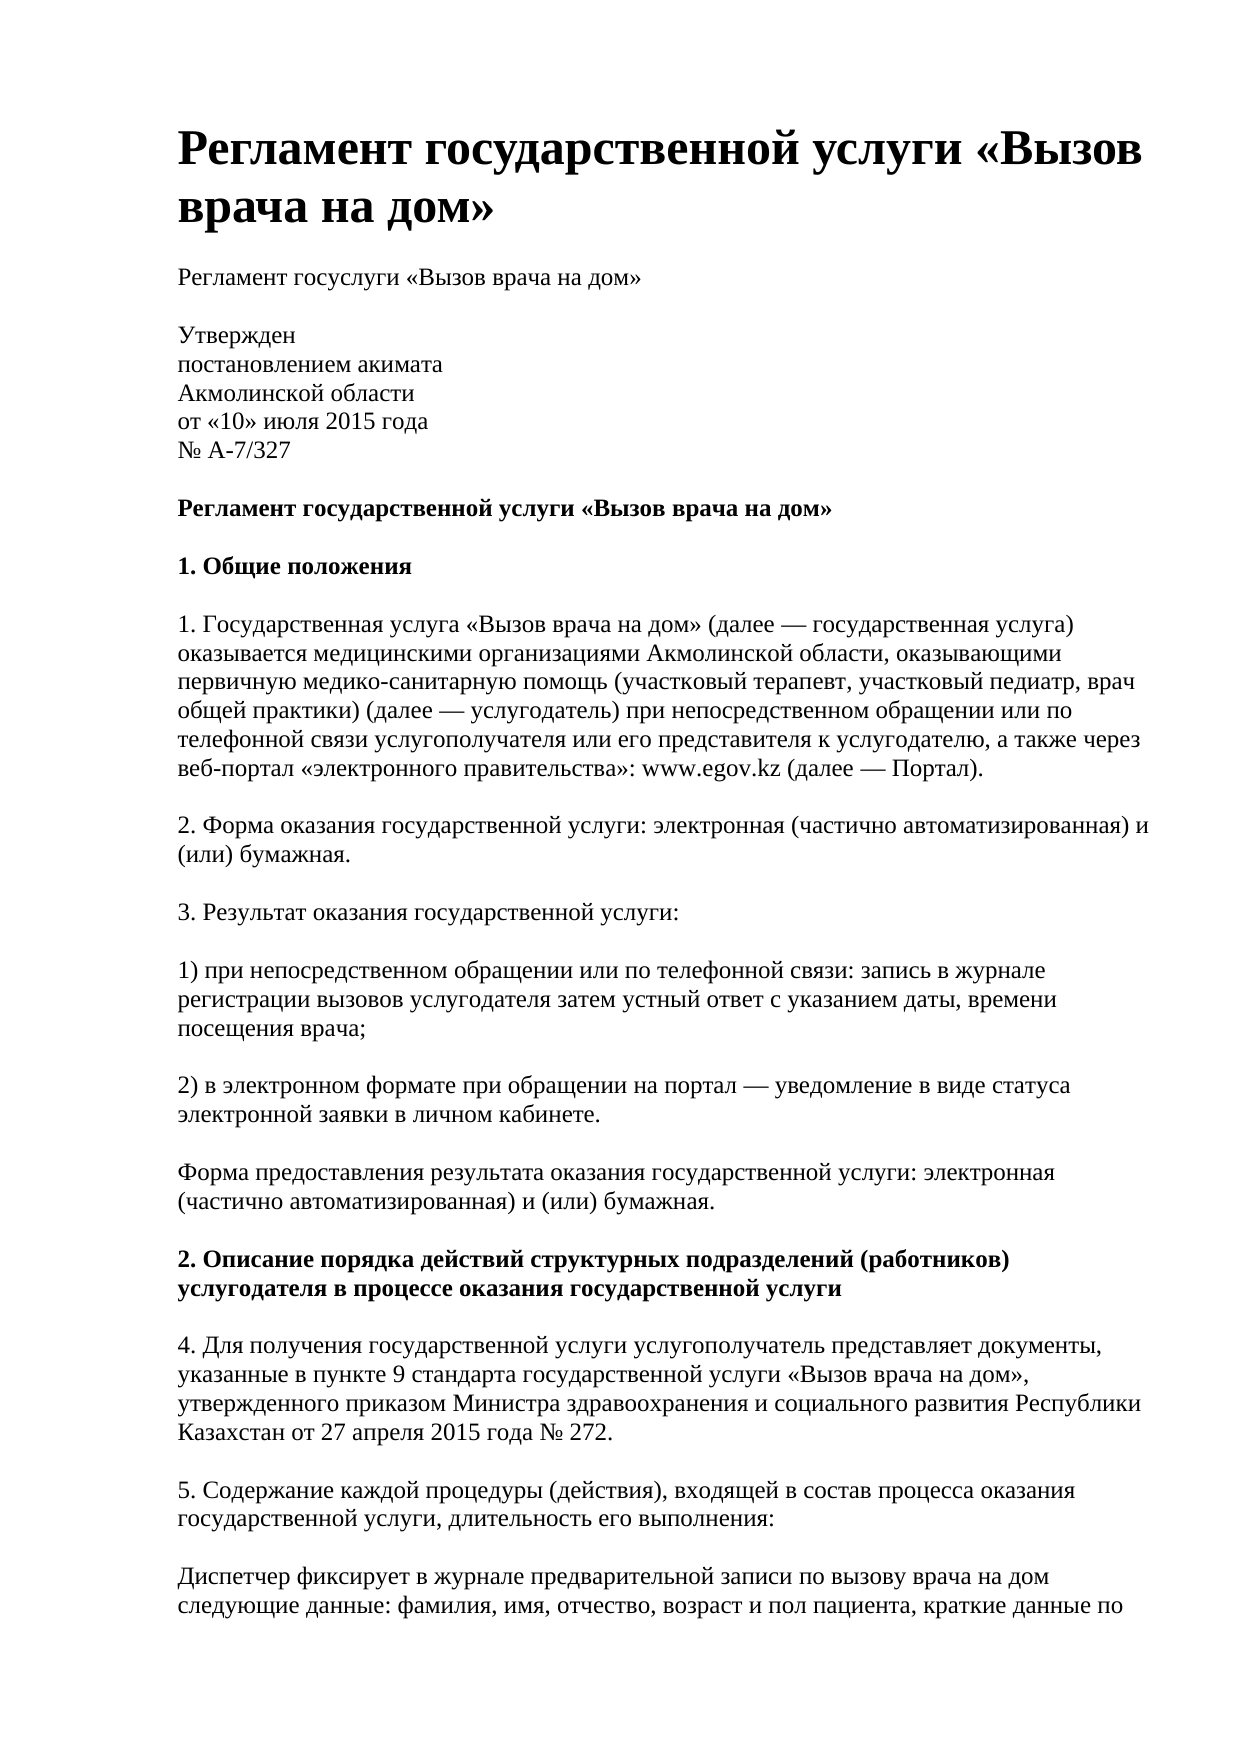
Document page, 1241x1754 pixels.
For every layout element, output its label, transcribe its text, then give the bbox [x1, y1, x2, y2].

text 4. Для получения государственной услуги услугополучатель представляет документы, указанные в пункте 9 стандарта государственной услуги «Вызов врача на дом», утвержденного приказом Министра здравоохранения и социального развития Республики Казахстан от 27 апреля 2015 года № 272. [177, 1331, 1152, 1446]
text 2. Форма оказания государственной услуги: электронная (частично автоматизированная) и (или) бумажная. [177, 811, 1152, 868]
text 1) при непосредственном обращении или по телефонной связи: запись в журнале регистрации вызовов услугодателя затем устный ответ с указанием даты, времени посещения врача; [177, 955, 1152, 1041]
text Форма предоставления результата оказания государственной услуги: электронная (частично автоматизированная) и (или) бумажная. [177, 1157, 1152, 1215]
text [177, 1561, 1152, 1619]
text 5. Содержание каждой процедуры (действия), входящей в состав процесса оказания государственной услуги, длительность его выполнения: [177, 1475, 1152, 1532]
text Утвержден постановлением акимата Акмолинской области от «10» июля 2015 года № А-7/327 [177, 320, 1152, 464]
text 1. Государственная услуга «Вызов врача на дом» (далее — государственная услуга) оказывается медицинскими организациями Акмолинской области, оказывающими первичную медико-санитарную помощь (участковый терапевт, участковый педиатр, врач общей практики) (далее — услугодатель) при непосредственном обращении или по телефонной связи услугополучателя или его представителя к услугодателю, а также через веб-портал «электронного правительства»: www.egov.kz (далее — Портал). [177, 609, 1152, 781]
text 3. Результат оказания государственной услуги: [177, 897, 1152, 926]
text 2. Описание порядка действий структурных подразделений (работников) услугодателя в процессе оказания государственной услуги [177, 1244, 1152, 1301]
text 2) в электронном формате при обращении на портал — уведомление в виде статуса электронной заявки в личном кабинете. [177, 1071, 1152, 1128]
text Регламент государственной услуги «Вызов врача на дом» [177, 118, 1152, 233]
text Регламент государственной услуги «Вызов врача на дом» [177, 493, 1152, 522]
text 1. Общие положения [177, 551, 1152, 580]
text Регламент госуслуги «Вызов врача на дом» [177, 262, 1152, 291]
